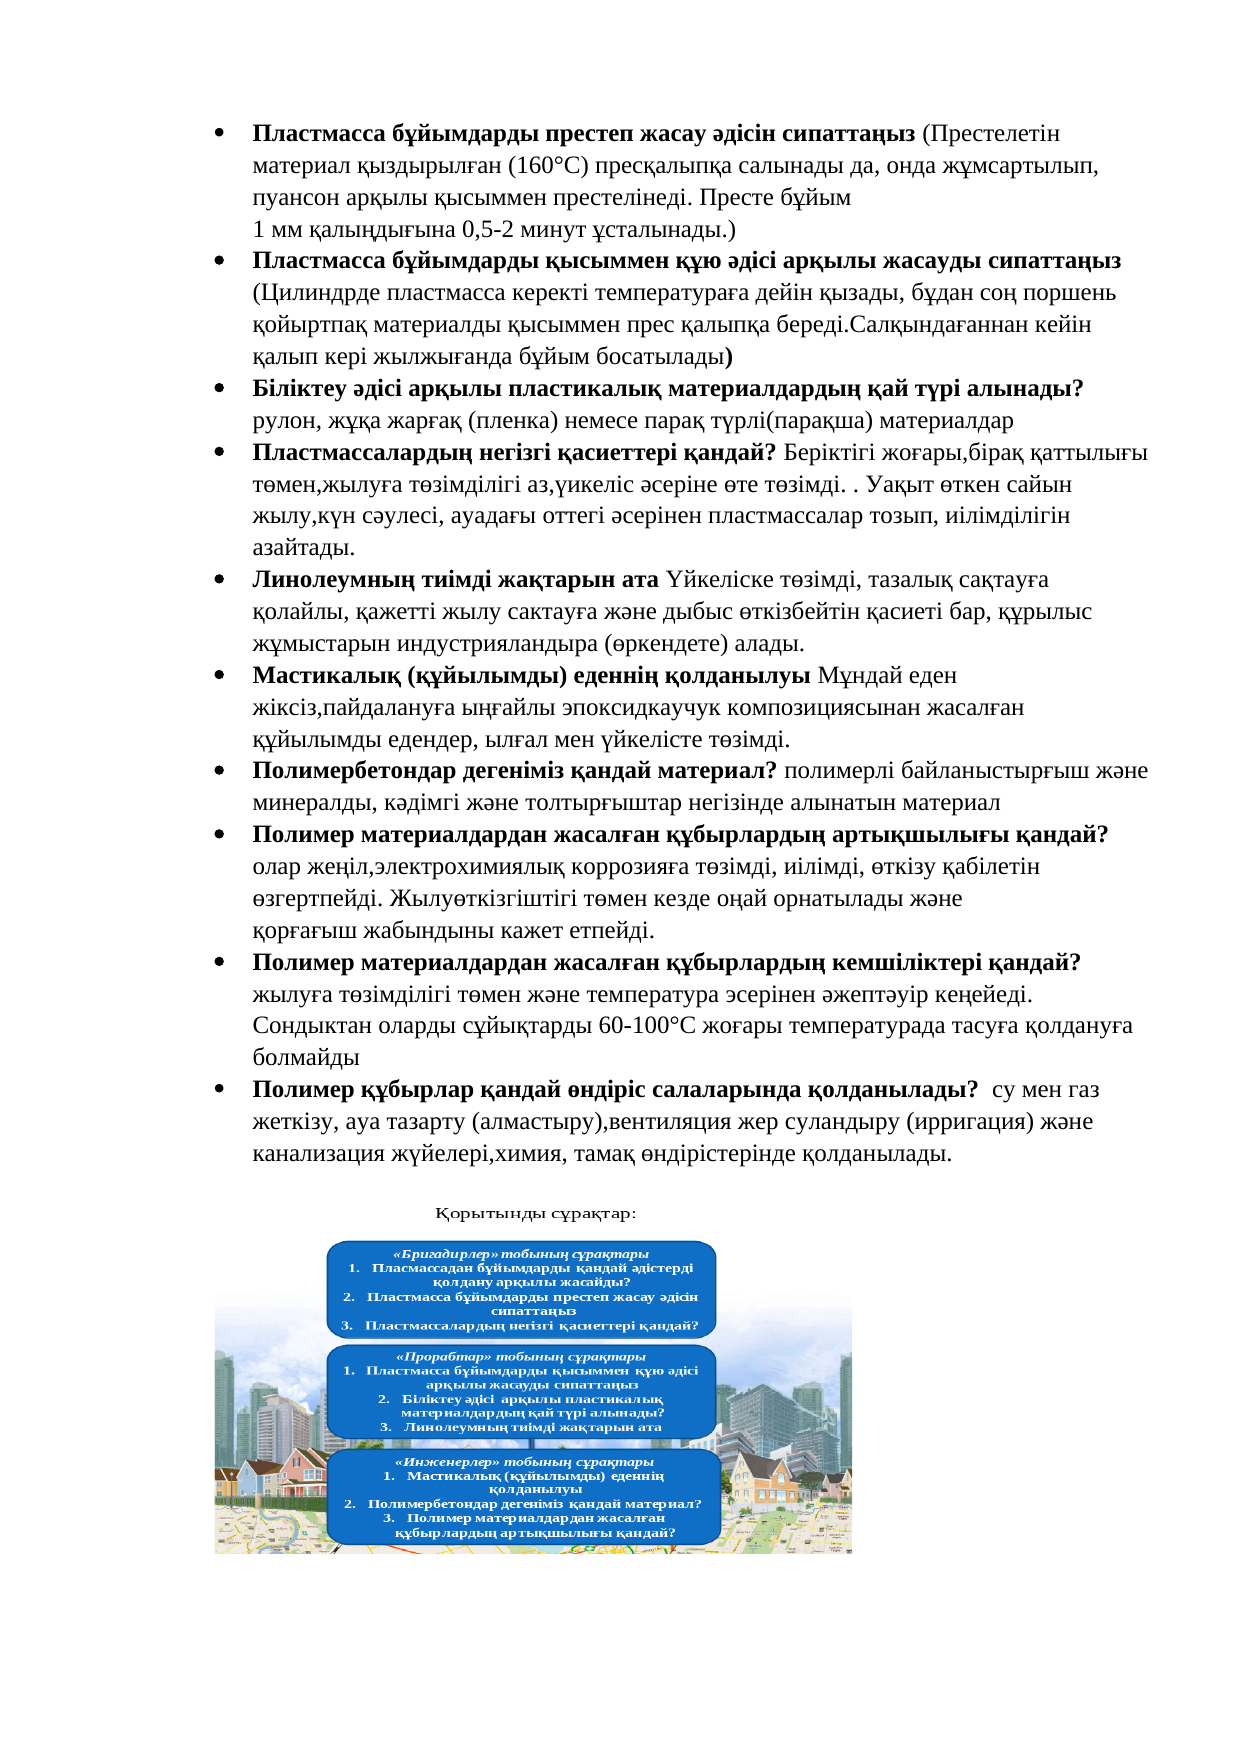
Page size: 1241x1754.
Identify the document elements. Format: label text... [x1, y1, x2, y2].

list Пластмасса бұйымдарды қысыммен құю әдісі арқылы жасауды сипаттаңыз (Цилиндрде пластмасса керекті температураға дейін қызады, бұдан соң поршень қойыртпақ материалды қысыммен прес қалыпқа береді.Салқындағаннан кейін қалып кері жылжығанда бұйым босатылады) [215, 246, 1152, 370]
list Мастикалық (құйылымды) еденнің қолданылуы Мұндай еден жіксіз,пайдалануға ыңғайлы эпоксидкаучук композициясынан жасалған құйылымды едендер, ылғал мен үйкелісте төзімді. [215, 660, 1152, 752]
list Линолеумның тиімді жақтарын ата Үйкеліске төзімді, тазалық сақтауға қолайлы, қажетті жылу сактауға және дыбыс өткізбейтін қасиеті бар, құрылыс жұмыстарын индустрияландыра (өркендете) алады. [215, 564, 1152, 657]
list Полимербетондар дегеніміз қандай материал? полимерлі байланыстырғыш және минералды, кәдімгі және толтырғыштар негізінде алынатын материал [215, 756, 1152, 816]
list Полимер материалдардан жасалған құбырлардың кемшіліктері қандай? жылуға төзімділігі төмен және температура эсерінен әжептәуір кеңейеді. Сондыктан оларды сұйықтарды 60-100°С жоғары температурада тасуға қолдануға болмайды [215, 947, 1152, 1071]
list Полимер құбырлар қандай өндіріс салаларында қолданылады? су мен газ жеткізу, ауа тазарту (алмастыру),вентиляция жер суландыру (ирригация) және канализация жүйелері,химия, тамақ өндірістерінде қолданылады. [215, 1074, 1152, 1167]
list Пластмасса бұйымдарды престеп жасау әдісін сипаттаңыз (Престелетін материал қыздырылған (160°С) пресқалыпқа салынады да, онда жұмсартылып, пуансон арқылы қысыммен престелінеді. Престе бұйым 1 мм қалыңдығына 0,5-2 минут ұсталынады.) [215, 118, 1152, 242]
list Пластмассалардың негізгі қасиеттері қандай? Беріктігі жоғары,бірақ қаттылығы төмен,жылуға төзімділігі аз,үикеліс әсеріне өте төзімді. . Уақыт өткен сайын жылу,күн сәулесі, ауадағы оттегі әсерінен пластмассалар тозып, иілімділігін азайтады. [215, 437, 1152, 561]
list Полимер материалдардан жасалған құбырлардың артықшылығы қандай? олар жеңіл,электрохимиялық коррозияға төзімді, иілімді, өткізу қабілетін өзгертпейді. Жылуөткізгіштігі төмен кезде оңай орнатылады және қорғағыш жабындыны кажет етпейді. [215, 819, 1152, 944]
list Біліктеу әдісі арқылы пластикалық материалдардың қай түрі алынады? рулон, жұқа жарғақ (пленка) немесе парақ түрлі(парақша) материалдар [215, 373, 1152, 434]
